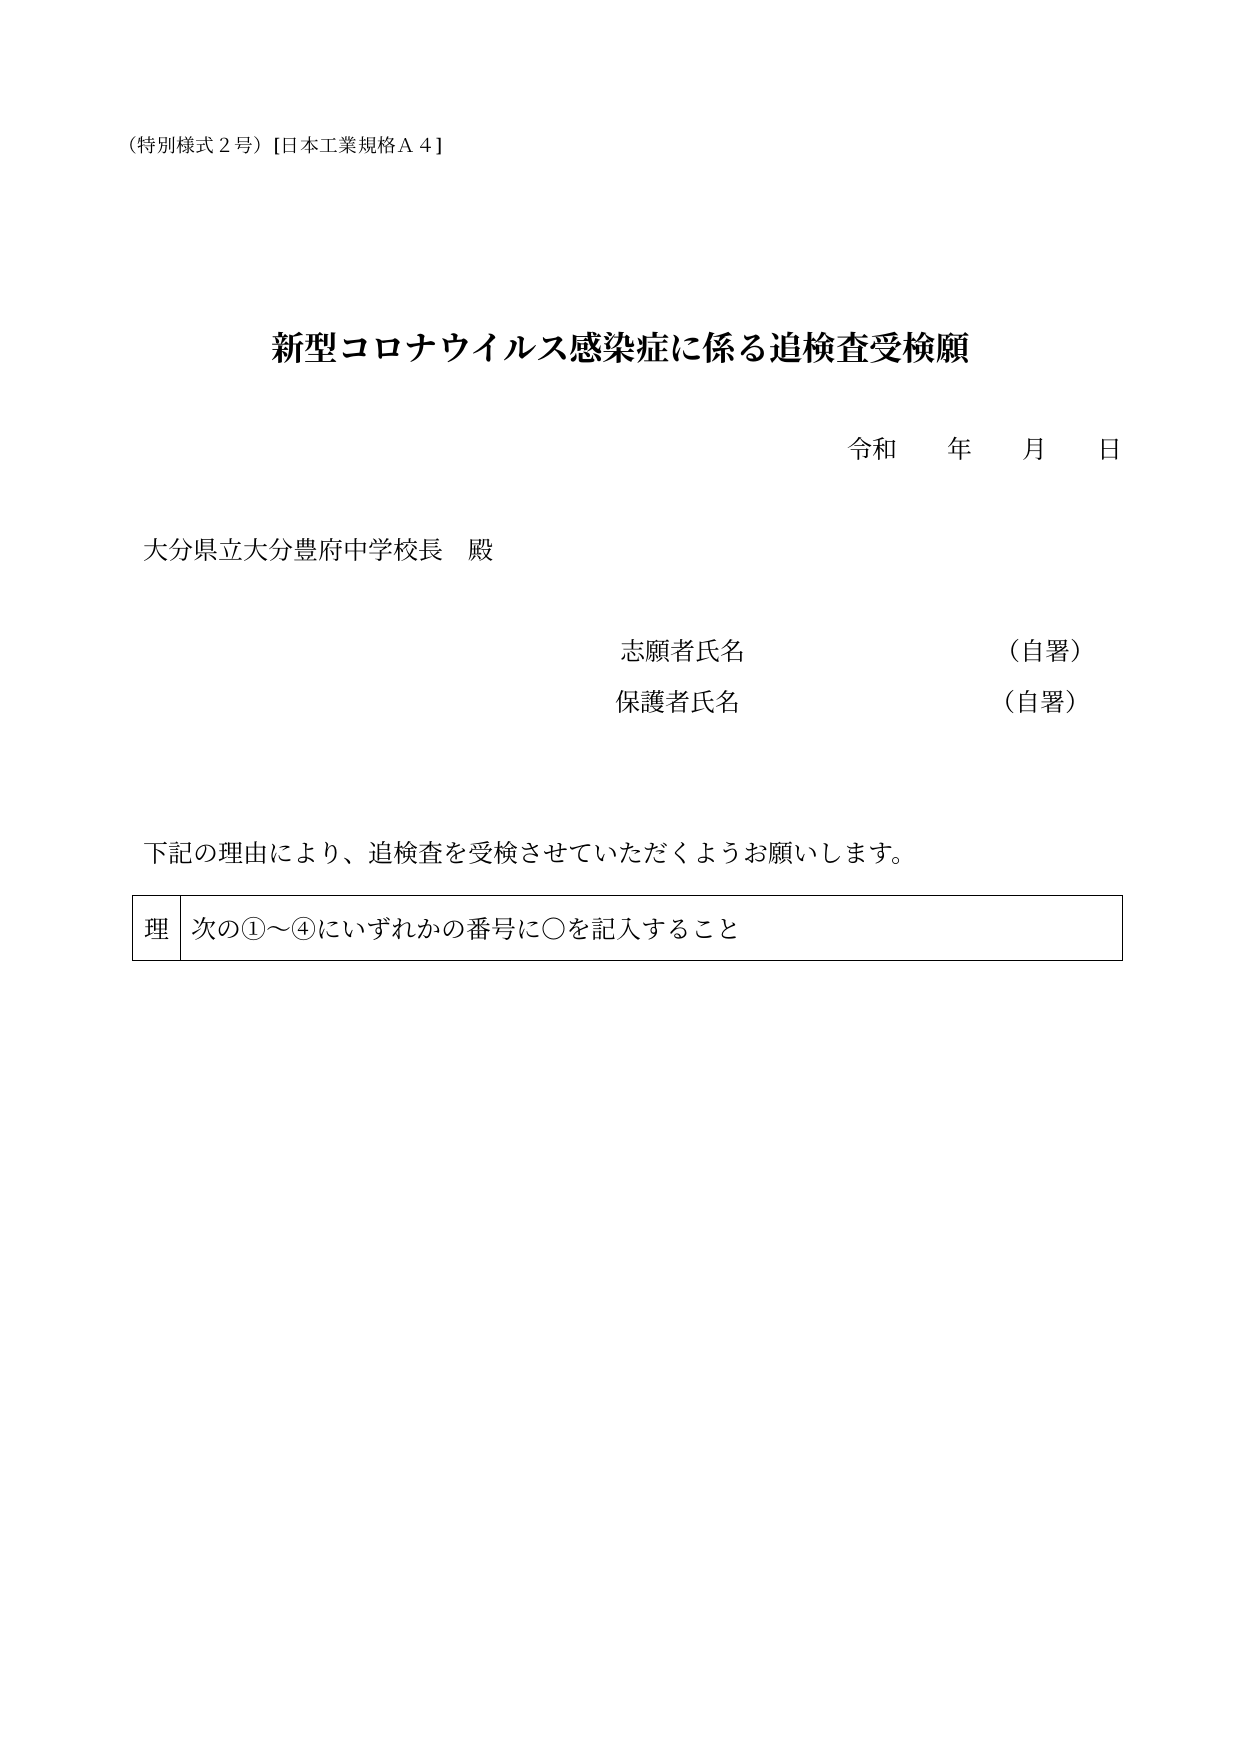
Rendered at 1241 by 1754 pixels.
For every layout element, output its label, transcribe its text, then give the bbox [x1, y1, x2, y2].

text 新型コロナウイルス感染症に係る追検査受検願 [118, 321, 1122, 372]
text 下記の理由により、追検査を受検させていただくようお願いします。 [118, 826, 1122, 877]
table_header 次の①～④にいずれかの番号に○を記入すること [181, 896, 1122, 960]
text 志願者氏名 （自署） [118, 624, 1108, 675]
text 保護者氏名 （自署） [59, 675, 1122, 725]
text 大分県立大分豊府中学校長 殿 [118, 523, 1122, 574]
text （特別様式２号）[日本工業規格Ａ４] [118, 119, 1122, 170]
text 令和 年 月 日 [118, 422, 1122, 473]
table_header 理由 [133, 896, 180, 960]
